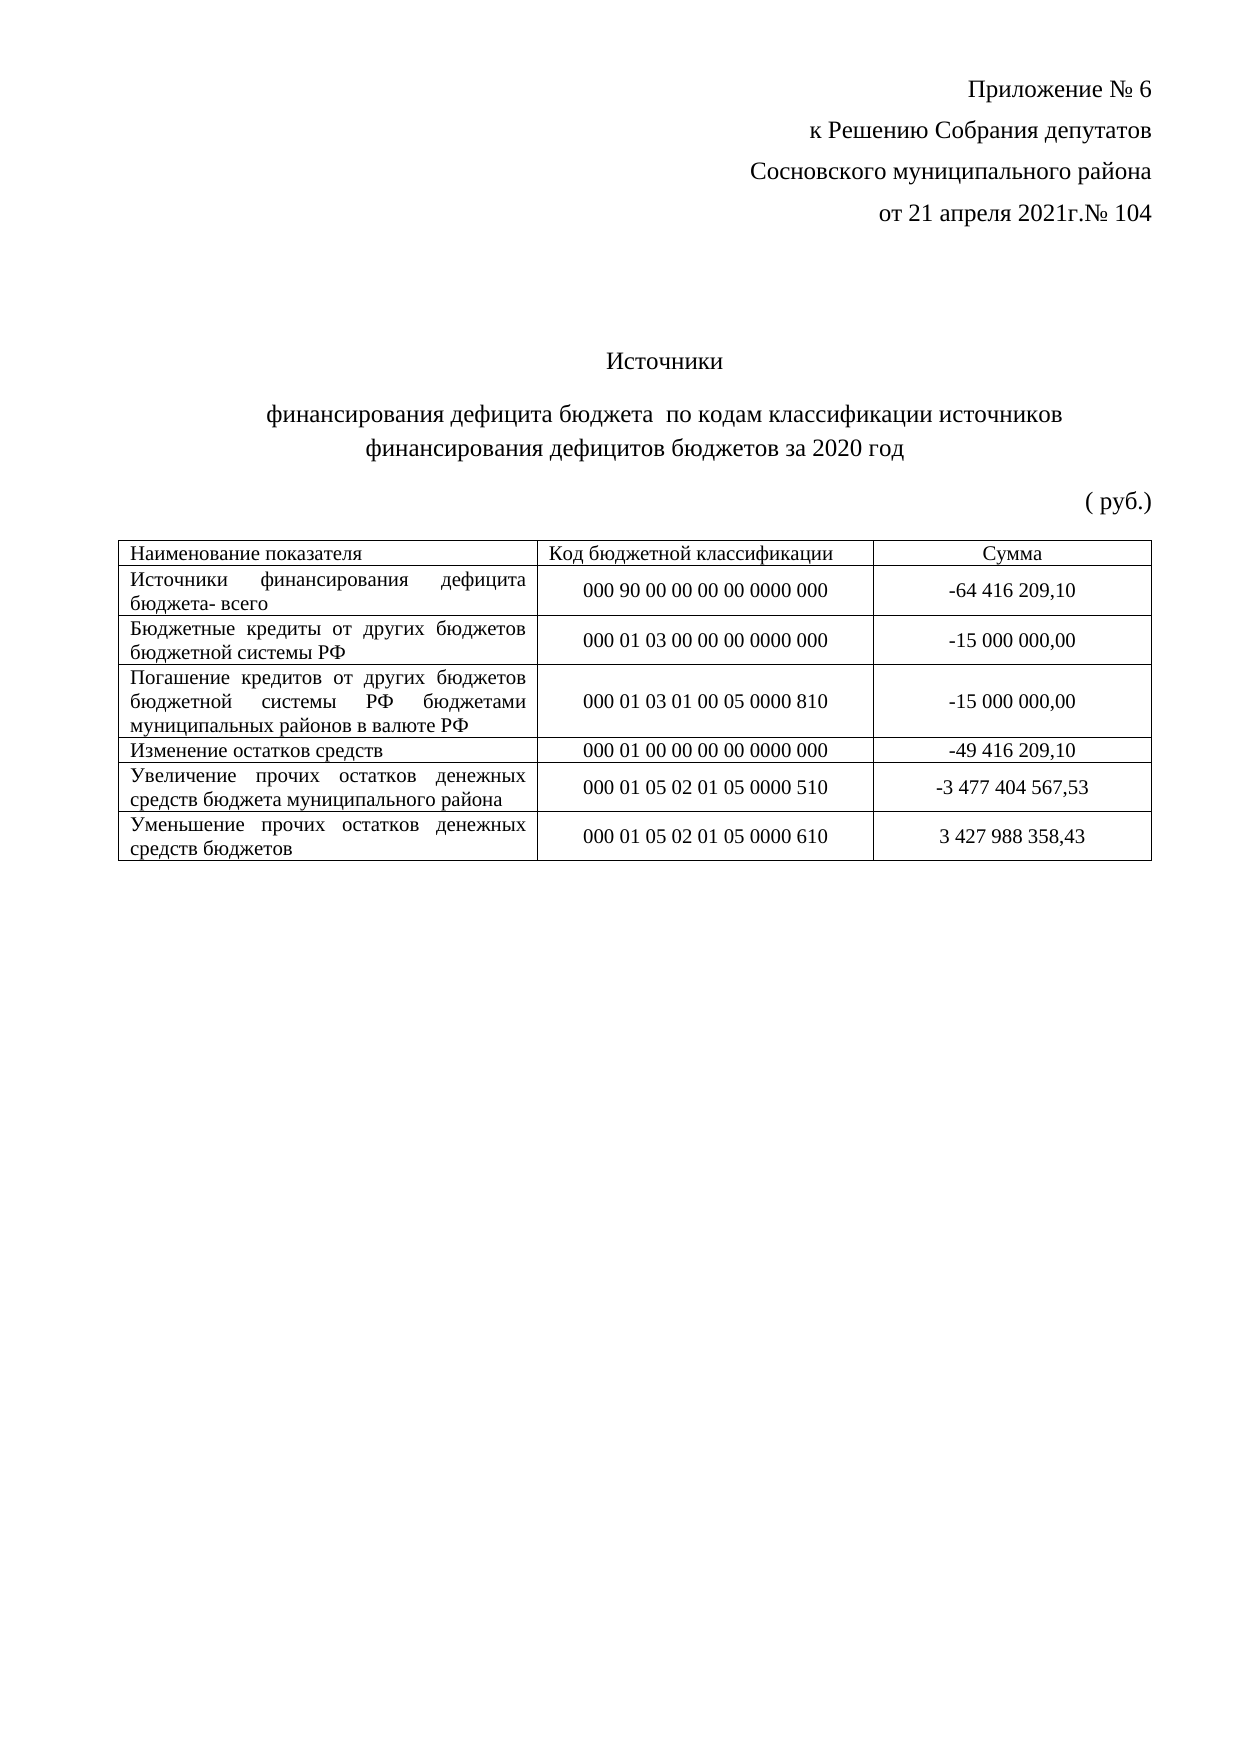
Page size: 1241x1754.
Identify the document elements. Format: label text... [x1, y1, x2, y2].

table_cell 000 01 05 02 01 05 0000 610 [538, 812, 873, 860]
table_cell -64 416 209,10 [874, 566, 1151, 614]
table_cell Увеличение прочих остатков денежных средств бюджета муниципального района [119, 763, 537, 811]
table_cell 000 01 03 00 00 00 0000 000 [538, 616, 873, 664]
table_cell -49 416 209,10 [874, 738, 1151, 762]
text ( руб.) [118, 486, 1152, 515]
text Сосновского муниципального района [177, 156, 1152, 185]
table_cell Изменение остатков средств [119, 738, 537, 762]
text от 21 апреля 2021г.№ 104 [177, 198, 1152, 226]
table_cell -15 000 000,00 [874, 665, 1151, 737]
table_cell -3 477 404 567,53 [874, 763, 1151, 811]
text Приложение № 6 [177, 74, 1152, 103]
text к Решению Собрания депутатов [177, 115, 1152, 144]
table_cell 000 01 00 00 00 00 0000 000 [538, 738, 873, 762]
table_cell 3 427 988 358,43 [874, 812, 1151, 860]
text Источники [177, 346, 1152, 374]
table_cell Уменьшение прочих остатков денежных средств бюджетов [119, 812, 537, 860]
text финансирования дефицита бюджета по кодам классификации источников финансирования дефицитов бюджетов за 2020 год [118, 399, 1152, 461]
table_cell Бюджетные кредиты от других бюджетов бюджетной системы РФ [119, 616, 537, 664]
table_header Код бюджетной классификации [538, 541, 873, 565]
table_cell Источники финансирования дефицита бюджета- всего [119, 566, 537, 614]
table_cell 000 90 00 00 00 00 0000 000 [538, 566, 873, 614]
table_cell 000 01 05 02 01 05 0000 510 [538, 763, 873, 811]
table_cell 000 01 03 01 00 05 0000 810 [538, 665, 873, 737]
table_header Наименование показателя [119, 541, 537, 565]
table_header Сумма [874, 541, 1151, 565]
table_cell -15 000 000,00 [874, 616, 1151, 664]
table_cell Погашение кредитов от других бюджетов бюджетной системы РФ бюджетами муниципальных районов в валюте РФ [119, 665, 537, 737]
